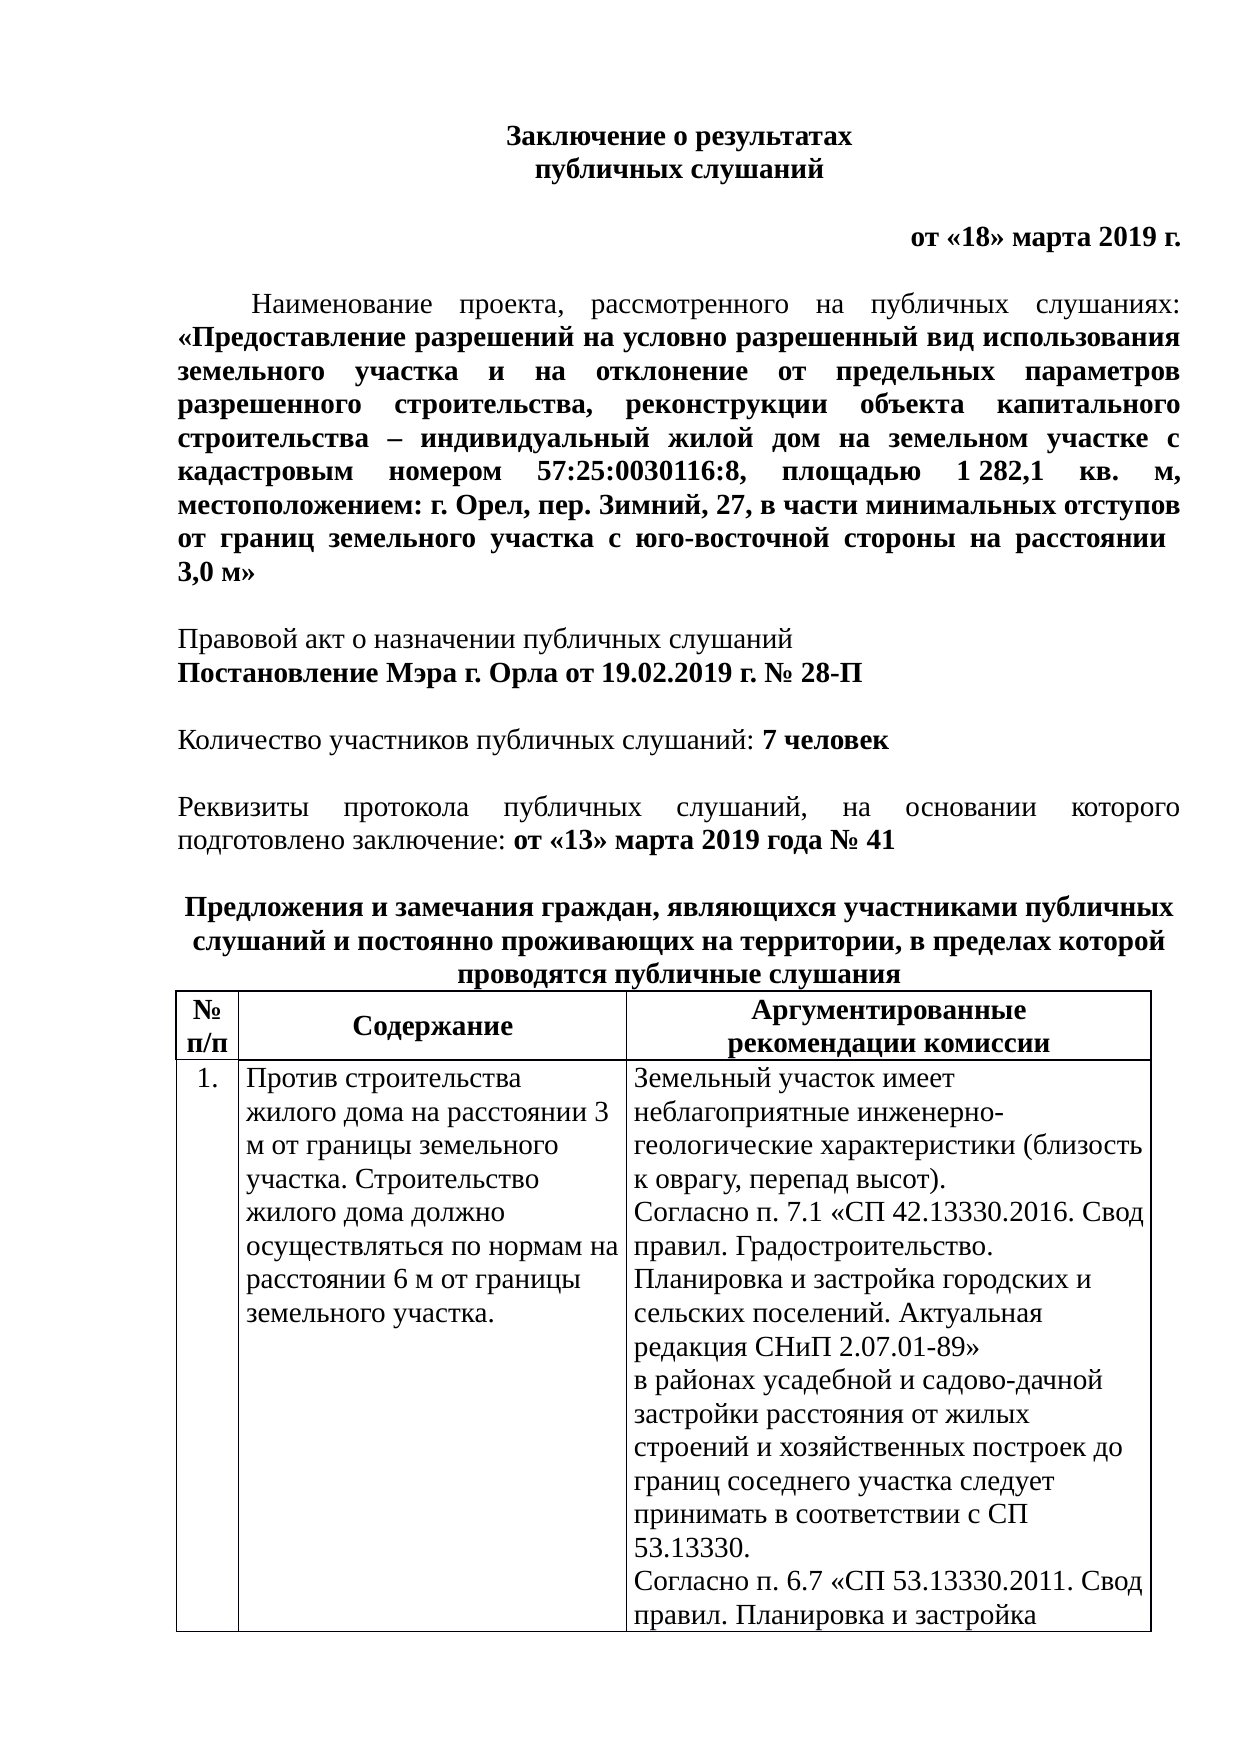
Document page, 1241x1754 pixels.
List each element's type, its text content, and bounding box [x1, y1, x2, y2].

table_header Аргументированные рекомендации комиссии [627, 992, 1150, 1059]
text Предложения и замечания граждан, являющихся участниками публичных слушаний и постоянно проживающих на территории, в пределах которой проводятся публичные слушания [177, 889, 1181, 990]
text Постановление Мэра г. Орла от 19.02.2019 г. № 28-П [177, 655, 1181, 688]
text Наименование проекта, рассмотренного на публичных слушаниях: «Предоставление разрешений на условно разрешенный вид использования земельного участка и на отклонение от предельных параметров разрешенного строительства, реконструкции объекта капитального строительства – индивидуальный жилой дом на земельном участке с кадастровым номером 57:25:0030116:8, площадью 1 282,1 кв. м, местоположением: г. Орел, пер. Зимний, 27, в части минимальных отступов от границ земельного участка с юго-восточной стороны на расстоянии 3,0 м» [177, 286, 1181, 588]
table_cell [239, 1061, 626, 1631]
table_header № п/п [177, 992, 238, 1059]
text от «18» марта 2019 г. [177, 219, 1181, 252]
text Реквизиты протокола публичных слушаний, на основании которого подготовлено заключение: от «13» марта 2019 года № 41 [177, 789, 1181, 856]
text Заключение о результатах [177, 118, 1181, 152]
table_header Содержание [239, 992, 626, 1059]
text Правовой акт о назначении публичных слушаний [177, 621, 1181, 655]
text Количество участников публичных слушаний: 7 человек [177, 722, 1181, 755]
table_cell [627, 1061, 1150, 1631]
text публичных слушаний [177, 152, 1181, 185]
table_cell 1. [177, 1060, 238, 1631]
